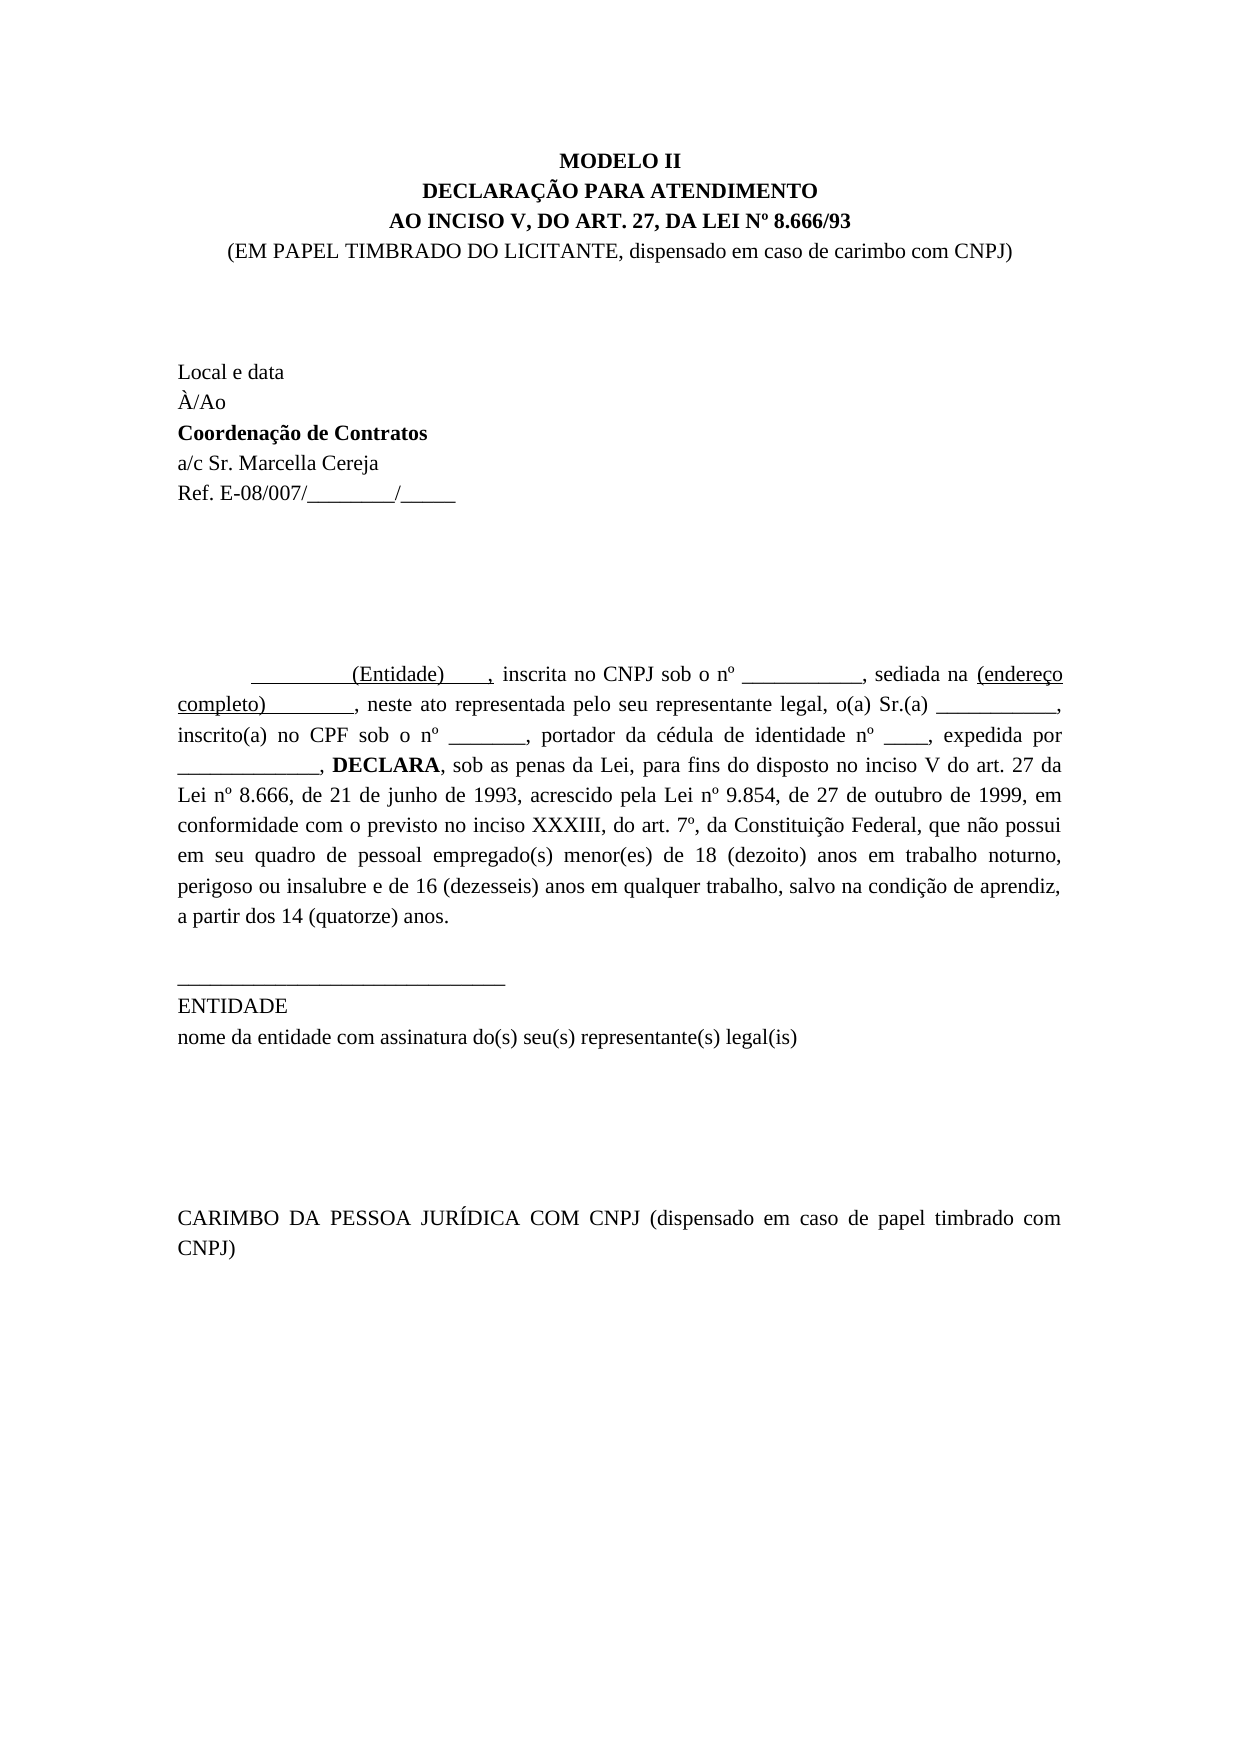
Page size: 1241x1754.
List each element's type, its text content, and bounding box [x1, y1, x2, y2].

text Coordenação de Contratos [177, 419, 1063, 445]
text nome da entidade com assinatura do(s) seu(s) representante(s) legal(is) [177, 1024, 1063, 1049]
text À/Ao [177, 389, 1063, 414]
text AO INCISO V, DO ART. 27, DA LEI Nº 8.666/93 [177, 208, 1063, 233]
text ENTIDADE [177, 993, 1063, 1019]
text a/c Sr. Marcella Cereja [177, 450, 1063, 475]
text Local e data [177, 359, 1063, 384]
text Ref. E-08/007/________/_____ [177, 480, 1063, 505]
text ______________________________ [177, 963, 1063, 988]
text CARIMBO DA PESSOA JURÍDICA COM CNPJ (dispensado em caso de papel timbrado com CNPJ) [177, 1205, 1063, 1260]
text (EM PAPEL TIMBRADO DO LICITANTE, dispensado em caso de carimbo com CNPJ) [177, 238, 1063, 263]
text (Entidade) , inscrita no CNPJ sob o nº ___________, sediada na (endereço completo) , neste ato representada pelo seu representante legal, o(a) Sr.(a) ___________, inscrito(a) no CPF sob o nº _______, portador da cédula de identidade nº ____, expedida por _____________, DECLARA, sob as penas da Lei, para fins do disposto no inciso V do art. 27 da Lei nº 8.666, de 21 de junho de 1993, acrescido pela Lei nº 9.854, de 27 de outubro de 1999, em conformidade com o previsto no inciso XXXIII, do art. 7º, da Constituição Federal, que não possui em seu quadro de pessoal empregado(s) menor(es) de 18 (dezoito) anos em trabalho noturno, perigoso ou insalubre e de 16 (dezesseis) anos em qualquer trabalho, salvo na condição de aprendiz, a partir dos 14 (quatorze) anos. [177, 661, 1063, 928]
text MODELO II [177, 148, 1063, 173]
text DECLARAÇÃO PARA ATENDIMENTO [177, 178, 1063, 203]
